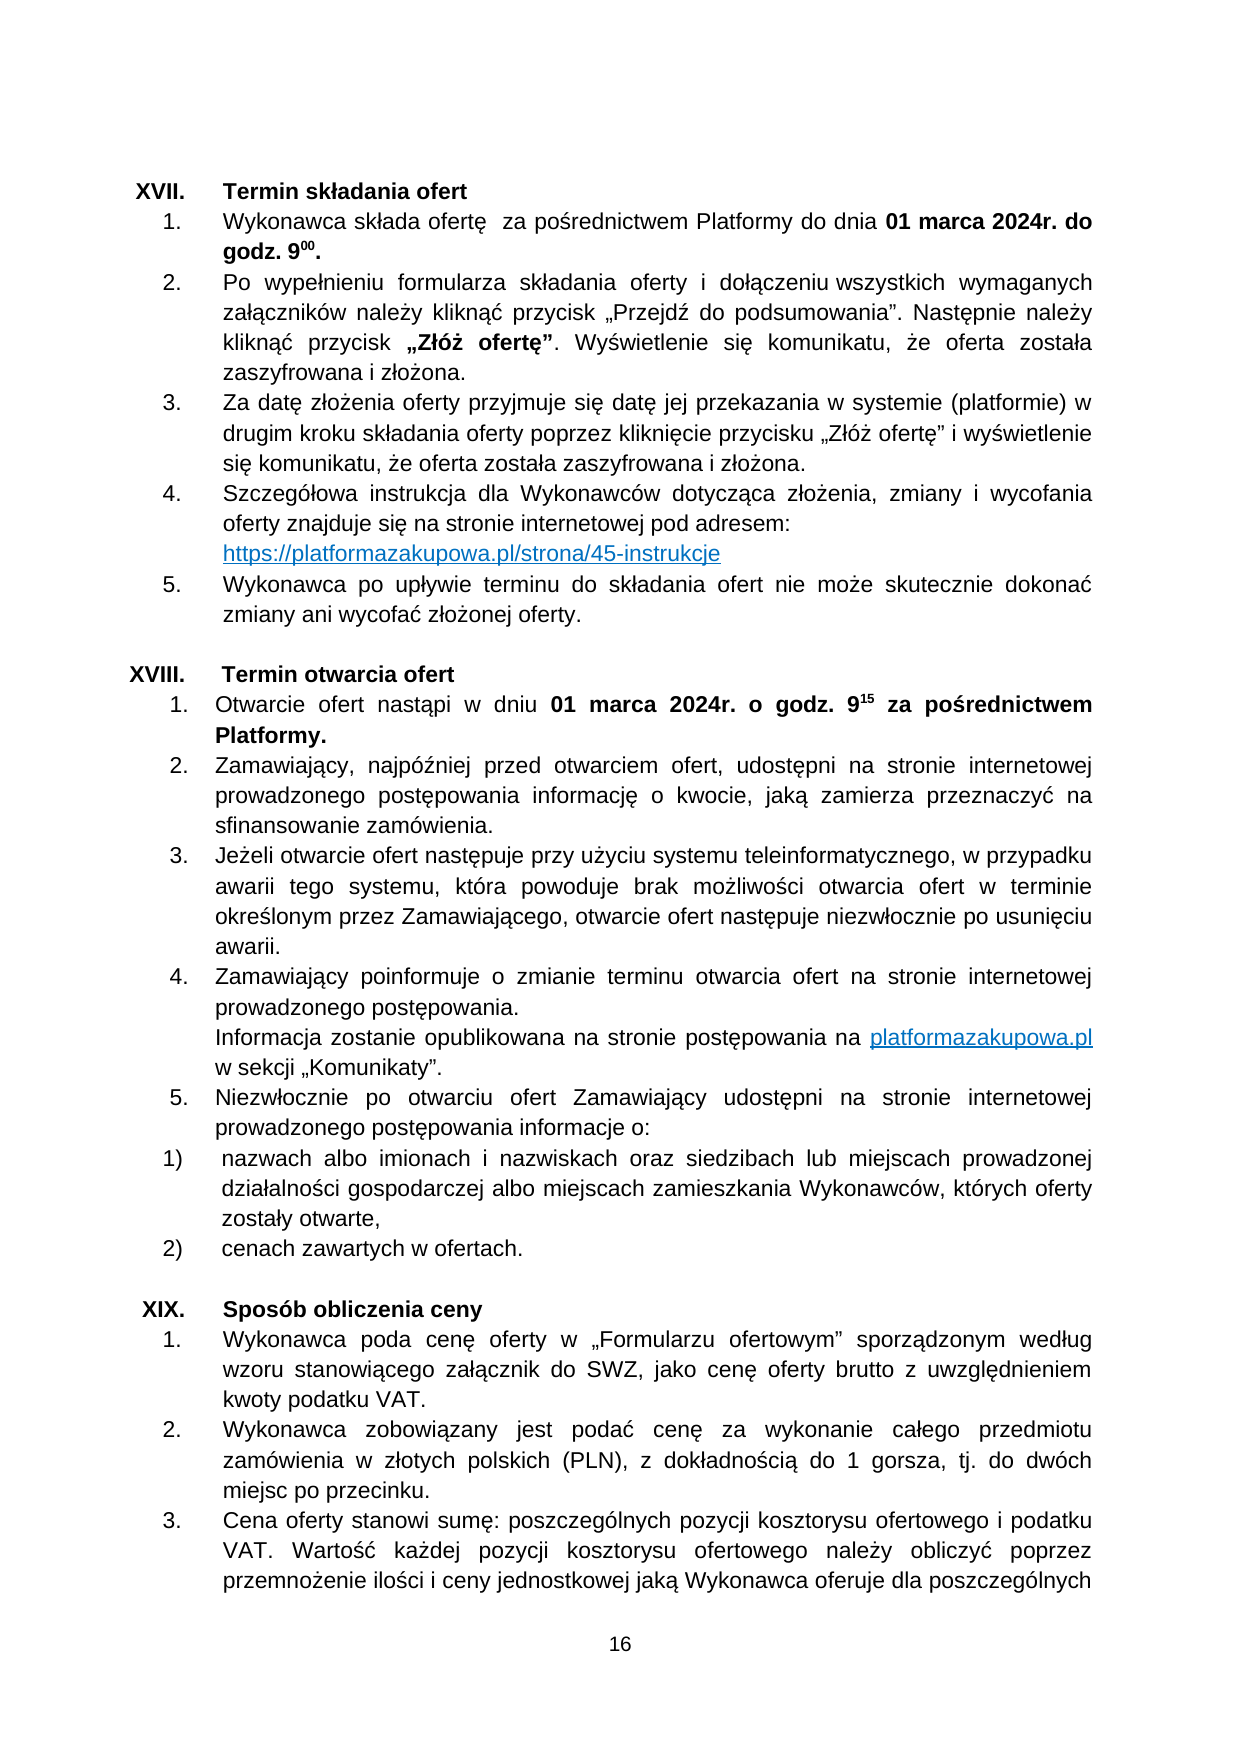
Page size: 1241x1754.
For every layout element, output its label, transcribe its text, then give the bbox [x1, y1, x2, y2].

list Wykonawca po upływie terminu do składania ofert nie może skutecznie dokonać zmiany ani wycofać złożonej oferty. [162, 571, 1093, 627]
text https://platformazakupowa.pl/strona/45-instrukcje [223, 540, 1093, 567]
list Termin otwarcia ofert [185, 661, 1093, 687]
list Zamawiający poinformuje o zmianie terminu otwarcia ofert na stronie internetowej prowadzonego postępowania. [169, 963, 1093, 1020]
list Sposób obliczenia ceny [185, 1296, 1093, 1322]
list Otwarcie ofert nastąpi w dniu 01 marca 2024r. o godz. 915 za pośrednictwem Platformy. [169, 691, 1093, 748]
list Szczegółowa instrukcja dla Wykonawców dotycząca złożenia, zmiany i wycofania oferty znajduje się na stronie internetowej pod adresem: [162, 480, 1093, 536]
list Wykonawca zobowiązany jest podać cenę za wykonanie całego przedmiotu zamówienia w złotych polskich (PLN), z dokładnością do 1 gorsza, tj. do dwóch miejsc po przecinku. [162, 1416, 1093, 1503]
list nazwach albo imionach i nazwiskach oraz siedzibach lub miejscach prowadzonej działalności gospodarczej albo miejscach zamieszkania Wykonawców, których oferty zostały otwarte, [162, 1144, 1093, 1231]
list Za datę złożenia oferty przyjmuje się datę jej przekazania w systemie (platformie) w drugim kroku składania oferty poprzez kliknięcie przycisku „Złóż ofertę” i wyświetlenie się komunikatu, że oferta została zaszyfrowana i złożona. [162, 389, 1093, 476]
list Informacja zostanie opublikowana na stronie postępowania na platformazakupowa.pl w sekcji „Komunikaty”. [215, 1024, 1093, 1080]
list cenach zawartych w ofertach. [162, 1235, 1093, 1261]
list Po wypełnieniu formularza składania oferty i dołączeniu wszystkich wymaganych załączników należy kliknąć przycisk „Przejdź do podsumowania”. Następnie należy kliknąć przycisk „Złóż ofertę”. Wyświetlenie się komunikatu, że oferta została zaszyfrowana i złożona. [162, 268, 1093, 385]
list Wykonawca składa ofertę za pośrednictwem Platformy do dnia 01 marca 2024r. do godz. 900. [162, 208, 1093, 264]
list Termin składania ofert [185, 178, 1093, 204]
list Wykonawca poda cenę oferty w „Formularzu ofertowym” sporządzonym według wzoru stanowiącego załącznik do SWZ, jako cenę oferty brutto z uwzględnieniem kwoty podatku VAT. [162, 1326, 1093, 1412]
list Jeżeli otwarcie ofert następuje przy użyciu systemu teleinformatycznego, w przypadku awarii tego systemu, która powoduje brak możliwości otwarcia ofert w terminie określonym przez Zamawiającego, otwarcie ofert następuje niezwłocznie po usunięciu awarii. [169, 842, 1093, 959]
list Niezwłocznie po otwarciu ofert Zamawiający udostępni na stronie internetowej prowadzonego postępowania informacje o: [169, 1084, 1093, 1141]
list Zamawiający, najpóźniej przed otwarciem ofert, udostępni na stronie internetowej prowadzonego postępowania informację o kwocie, jaką zamierza przeznaczyć na sfinansowanie zamówienia. [169, 752, 1093, 838]
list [162, 1507, 1093, 1594]
